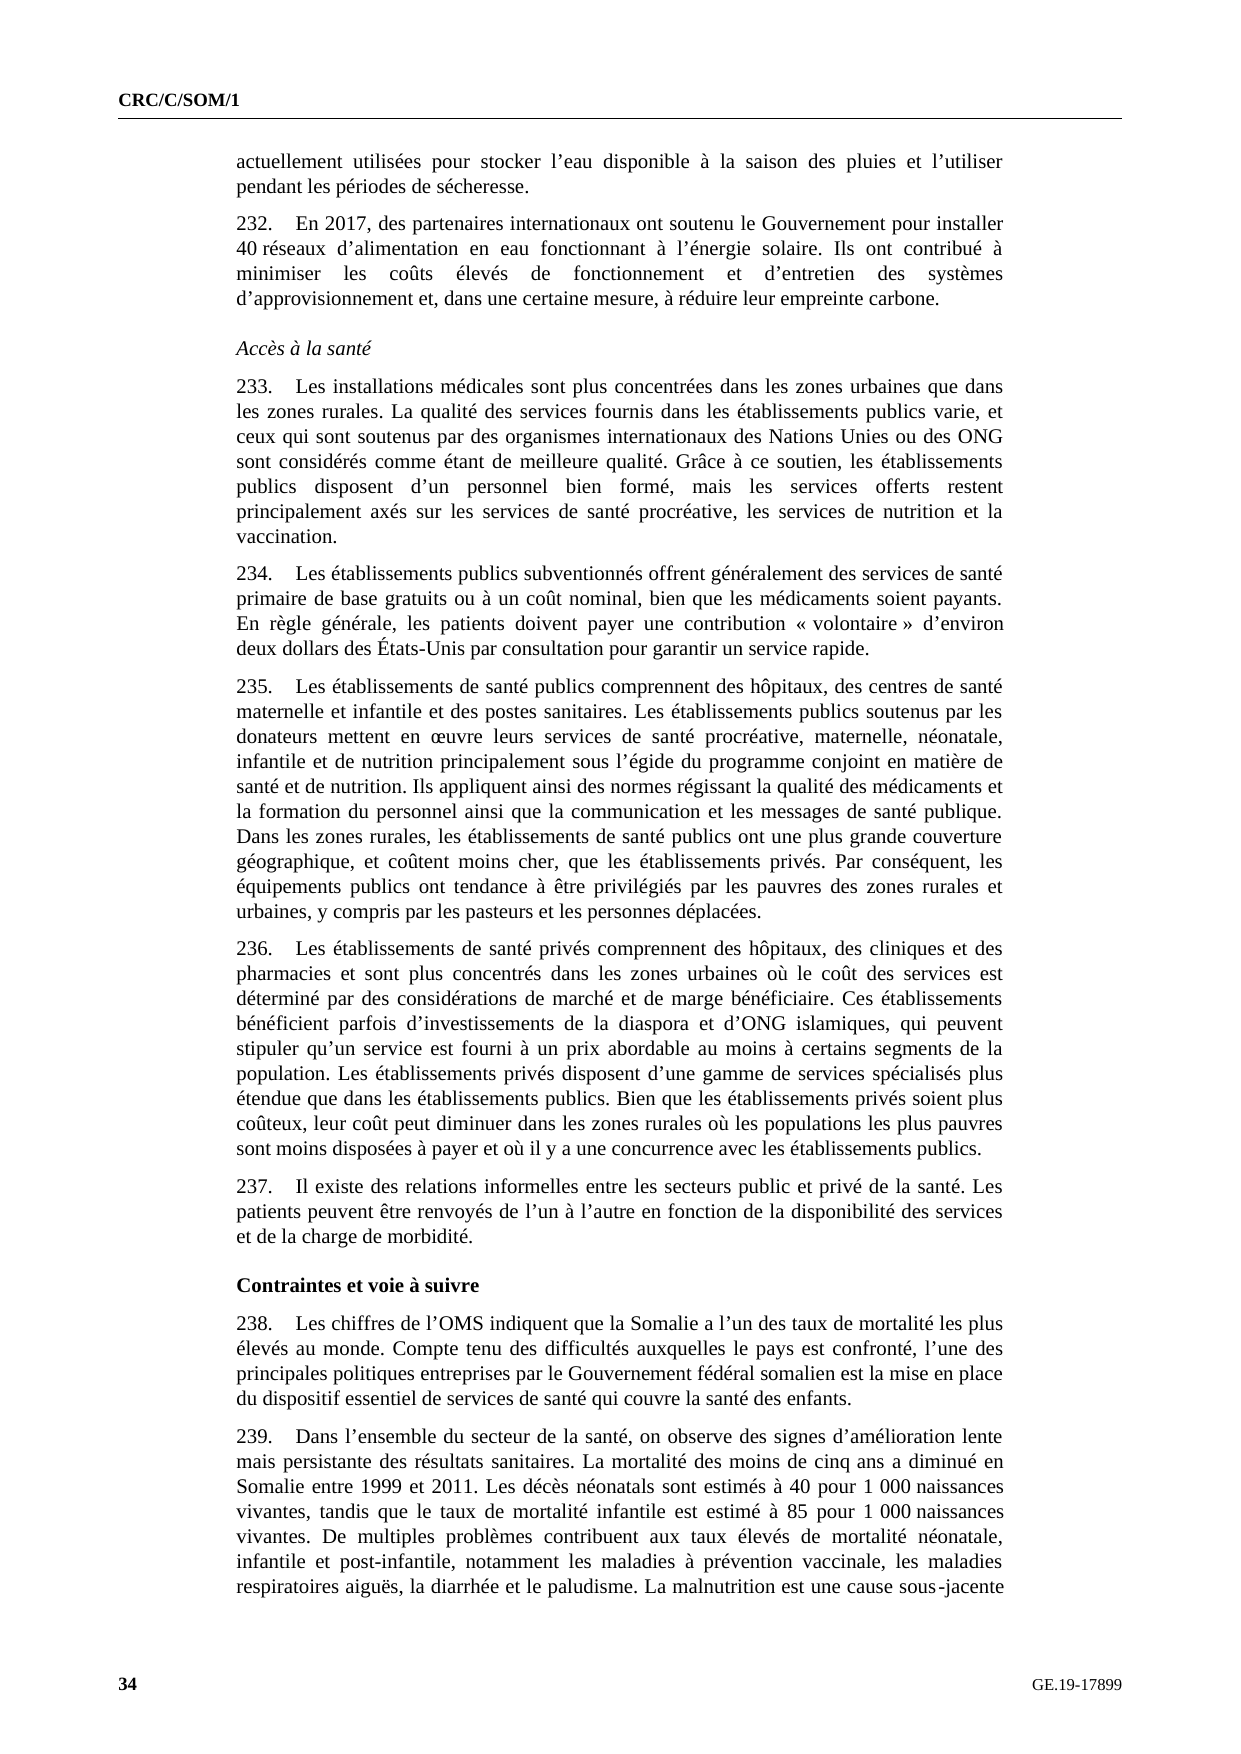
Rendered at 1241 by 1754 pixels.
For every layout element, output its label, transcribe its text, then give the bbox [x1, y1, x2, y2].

text 234. Les établissements publics subventionnés offrent généralement des services de santé primaire de base gratuits ou à un coût nominal, bien que les médicaments soient payants. En règle générale, les patients doivent payer une contribution « volontaire » d’environ deux dollars des États-Unis par consultation pour garantir un service rapide. [236, 560, 1004, 660]
text 232. En 2017, des partenaires internationaux ont soutenu le Gouvernement pour installer 40 réseaux d’alimentation en eau fonctionnant à l’énergie solaire. Ils ont contribué à minimiser les coûts élevés de fonctionnement et d’entretien des systèmes d’approvisionnement et, dans une certaine mesure, à réduire leur empreinte carbone. [236, 210, 1004, 310]
text Accès à la santé [118, 335, 1004, 360]
text 233. Les installations médicales sont plus concentrées dans les zones urbaines que dans les zones rurales. La qualité des services fournis dans les établissements publics varie, et ceux qui sont soutenus par des organismes internationaux des Nations Unies ou des ONG sont considérés comme étant de meilleure qualité. Grâce à ce soutien, les établissements publics disposent d’un personnel bien formé, mais les services offerts restent principalement axés sur les services de santé procréative, les services de nutrition et la vaccination. [236, 373, 1004, 548]
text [236, 1423, 1004, 1598]
text Contraintes et voie à suivre [118, 1273, 1004, 1298]
text 235. Les établissements de santé publics comprennent des hôpitaux, des centres de santé maternelle et infantile et des postes sanitaires. Les établissements publics soutenus par les donateurs mettent en œuvre leurs services de santé procréative, maternelle, néonatale, infantile et de nutrition principalement sous l’égide du programme conjoint en matière de santé et de nutrition. Ils appliquent ainsi des normes régissant la qualité des médicaments et la formation du personnel ainsi que la communication et les messages de santé publique. Dans les zones rurales, les établissements de santé publics ont une plus grande couverture géographique, et coûtent moins cher, que les établissements privés. Par conséquent, les équipements publics ont tendance à être privilégiés par les pauvres des zones rurales et urbaines, y compris par les pasteurs et les personnes déplacées. [236, 673, 1004, 923]
text 237. Il existe des relations informelles entre les secteurs public et privé de la santé. Les patients peuvent être renvoyés de l’un à l’autre en fonction de la disponibilité des services et de la charge de morbidité. [236, 1173, 1004, 1248]
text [236, 148, 1004, 198]
text 236. Les établissements de santé privés comprennent des hôpitaux, des cliniques et des pharmacies et sont plus concentrés dans les zones urbaines où le coût des services est déterminé par des considérations de marché et de marge bénéficiaire. Ces établissements bénéficient parfois d’investissements de la diaspora et d’ONG islamiques, qui peuvent stipuler qu’un service est fourni à un prix abordable au moins à certains segments de la population. Les établissements privés disposent d’une gamme de services spécialisés plus étendue que dans les établissements publics. Bien que les établissements privés soient plus coûteux, leur coût peut diminuer dans les zones rurales où les populations les plus pauvres sont moins disposées à payer et où il y a une concurrence avec les établissements publics. [236, 935, 1004, 1160]
text 238. Les chiffres de l’OMS indiquent que la Somalie a l’un des taux de mortalité les plus élevés au monde. Compte tenu des difficultés auxquelles le pays est confronté, l’une des principales politiques entreprises par le Gouvernement fédéral somalien est la mise en place du dispositif essentiel de services de santé qui couvre la santé des enfants. [236, 1310, 1004, 1410]
